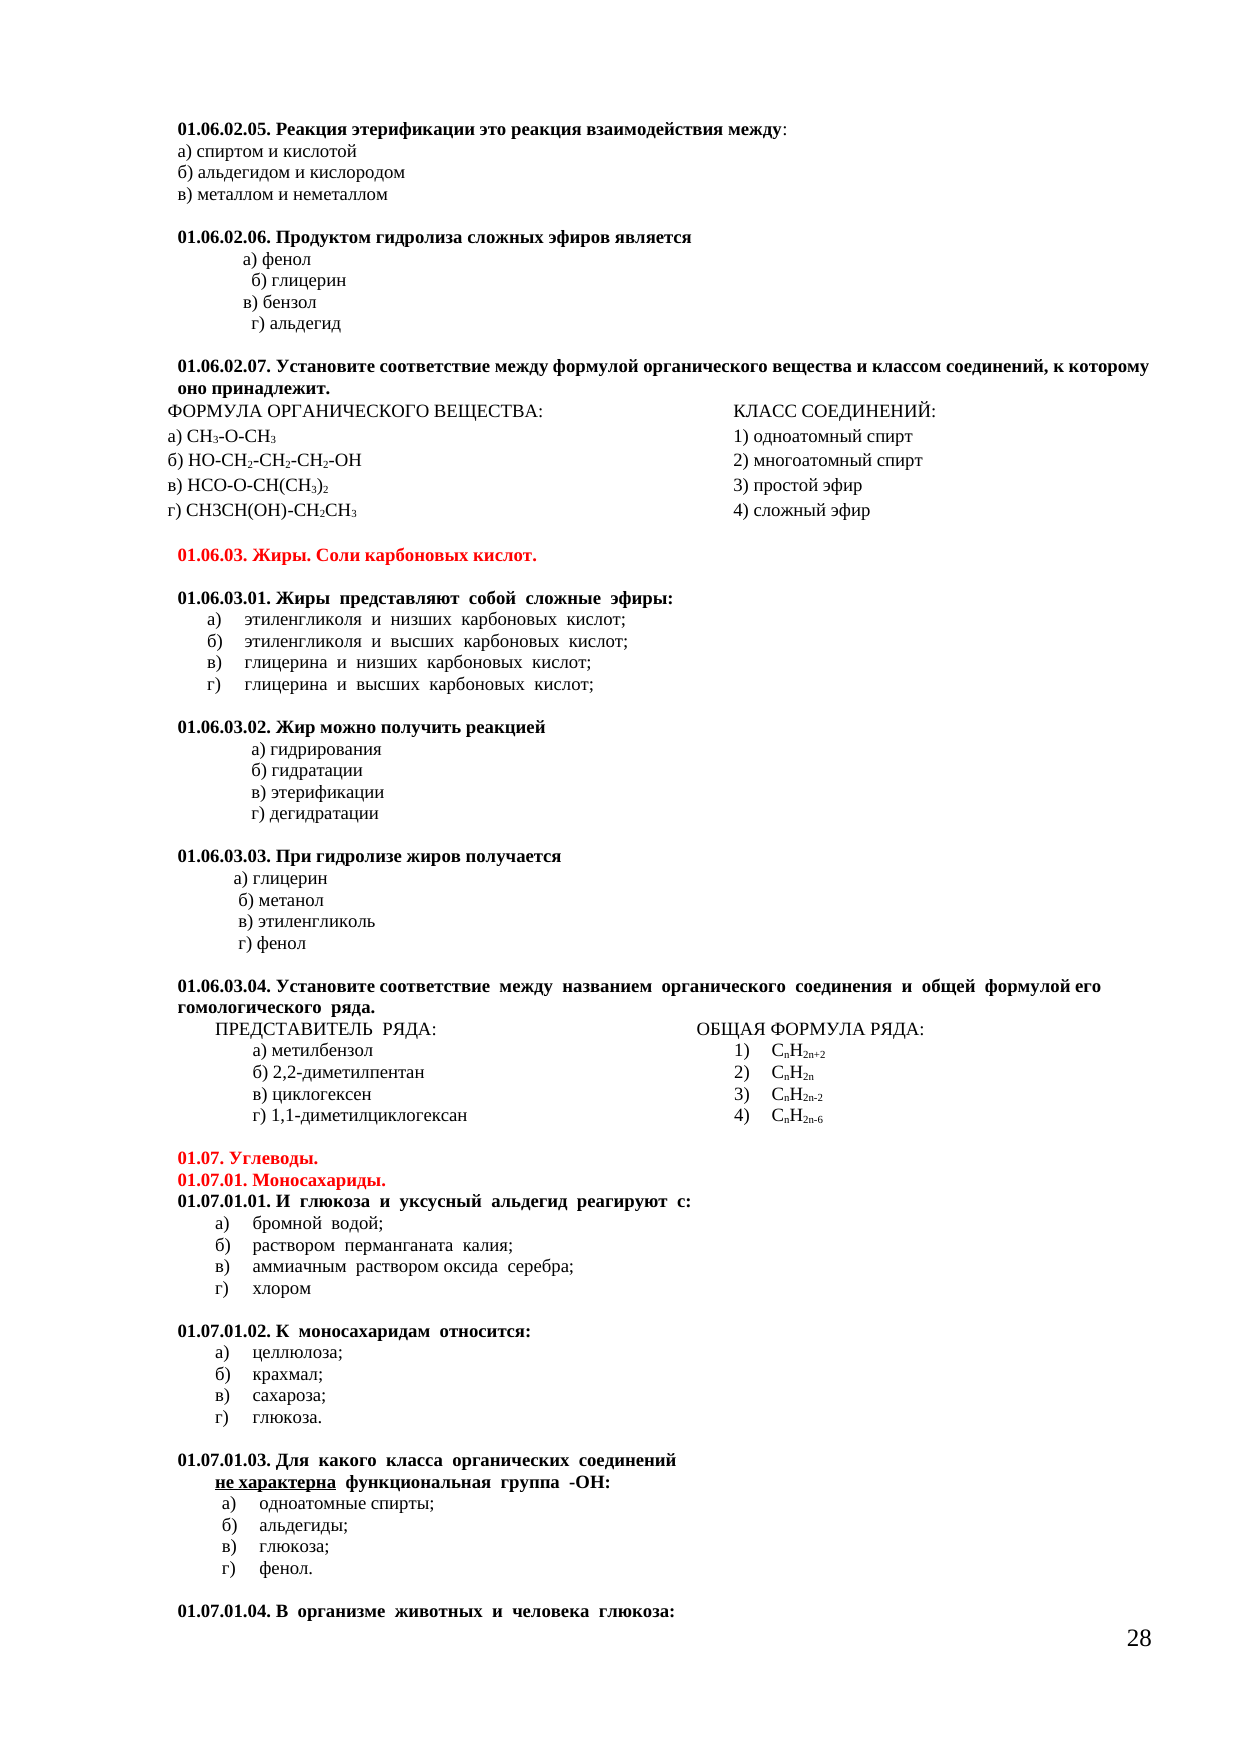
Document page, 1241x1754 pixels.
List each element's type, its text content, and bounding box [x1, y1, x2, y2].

list одноатомные спирты; [222, 1492, 1152, 1514]
text 01.07.01.03. Для какого класса органических соединений [177, 1449, 1152, 1471]
text г) дегидратации [177, 802, 1152, 824]
list не характерна функциональная группа -ОН: [215, 1471, 1152, 1492]
list сахароза; [215, 1384, 1152, 1406]
text 01.06.02.06. Продуктом гидролиза сложных эфиров является [177, 226, 1152, 247]
list этиленгликоля и низших карбоновых кислот; [207, 608, 1152, 630]
text 01.07. Углеводы. [177, 1147, 1152, 1169]
text а) спиртом и кислотой [177, 140, 1152, 161]
text 01.07.01.01. И глюкоза и уксусный альдегид реагируют с: [177, 1190, 1152, 1212]
text б) глицерин [177, 269, 1152, 291]
text 01.06.03. Жиры. Соли карбоновых кислот. [177, 543, 1152, 565]
text 01.06.02.05. Реакция этерификации это реакция взаимодействия между: [177, 118, 1152, 140]
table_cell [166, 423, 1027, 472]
text в) бензол [177, 291, 1152, 312]
text в) металлом и неметаллом [177, 183, 1152, 204]
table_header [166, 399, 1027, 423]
list глицерина и низших карбоновых кислот; [207, 651, 1152, 673]
list глицерина и высших карбоновых кислот; [207, 673, 1152, 694]
list раствором перманганата калия; [215, 1233, 1152, 1255]
text б) метанол [177, 888, 1152, 910]
text 01.06.03.02. Жир можно получить реакцией [177, 716, 1152, 737]
list глюкоза. [215, 1406, 1152, 1427]
text 01.06.03.03. При гидролизе жиров получается [177, 845, 1152, 867]
list бромной водой; [215, 1212, 1152, 1233]
list этиленгликоля и высших карбоновых кислот; [207, 630, 1152, 651]
text в) этерификации [177, 781, 1152, 802]
text а) фенол [177, 247, 1152, 269]
list аммиачным раствором оксида серебра; [215, 1255, 1152, 1277]
list альдегиды; [222, 1514, 1152, 1535]
list фенол. [222, 1557, 1152, 1578]
list глюкоза; [222, 1535, 1152, 1557]
text г) альдегид [177, 312, 1152, 334]
list целлюлоза; [215, 1341, 1152, 1363]
text а) глицерин [177, 867, 1152, 888]
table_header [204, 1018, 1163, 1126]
text 01.07.01. Моносахариды. [177, 1169, 1152, 1190]
text 01.07.01.04. В организме животных и человека глюкоза: [177, 1600, 1152, 1622]
list крахмал; [215, 1363, 1152, 1384]
text 01.07.01.02. К моносахаридам относится: [177, 1320, 1152, 1341]
list хлором [215, 1277, 1152, 1298]
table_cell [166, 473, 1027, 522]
text 01.06.03.01. Жиры представляют собой сложные эфиры: [177, 587, 1152, 608]
text г) фенол [177, 932, 1152, 953]
text а) гидрирования [177, 737, 1152, 759]
text в) этиленгликоль [177, 910, 1152, 932]
text 01.06.02.07. Установите соответствие между формулой органического вещества и классом соединений, к которому оно принадлежит. [177, 355, 1152, 398]
text 01.06.03.04. Установите соответствие между названием органического соединения и общей формулой его гомологического ряда. [177, 975, 1152, 1018]
text б) альдегидом и кислородом [177, 161, 1152, 183]
text б) гидратации [177, 759, 1152, 781]
